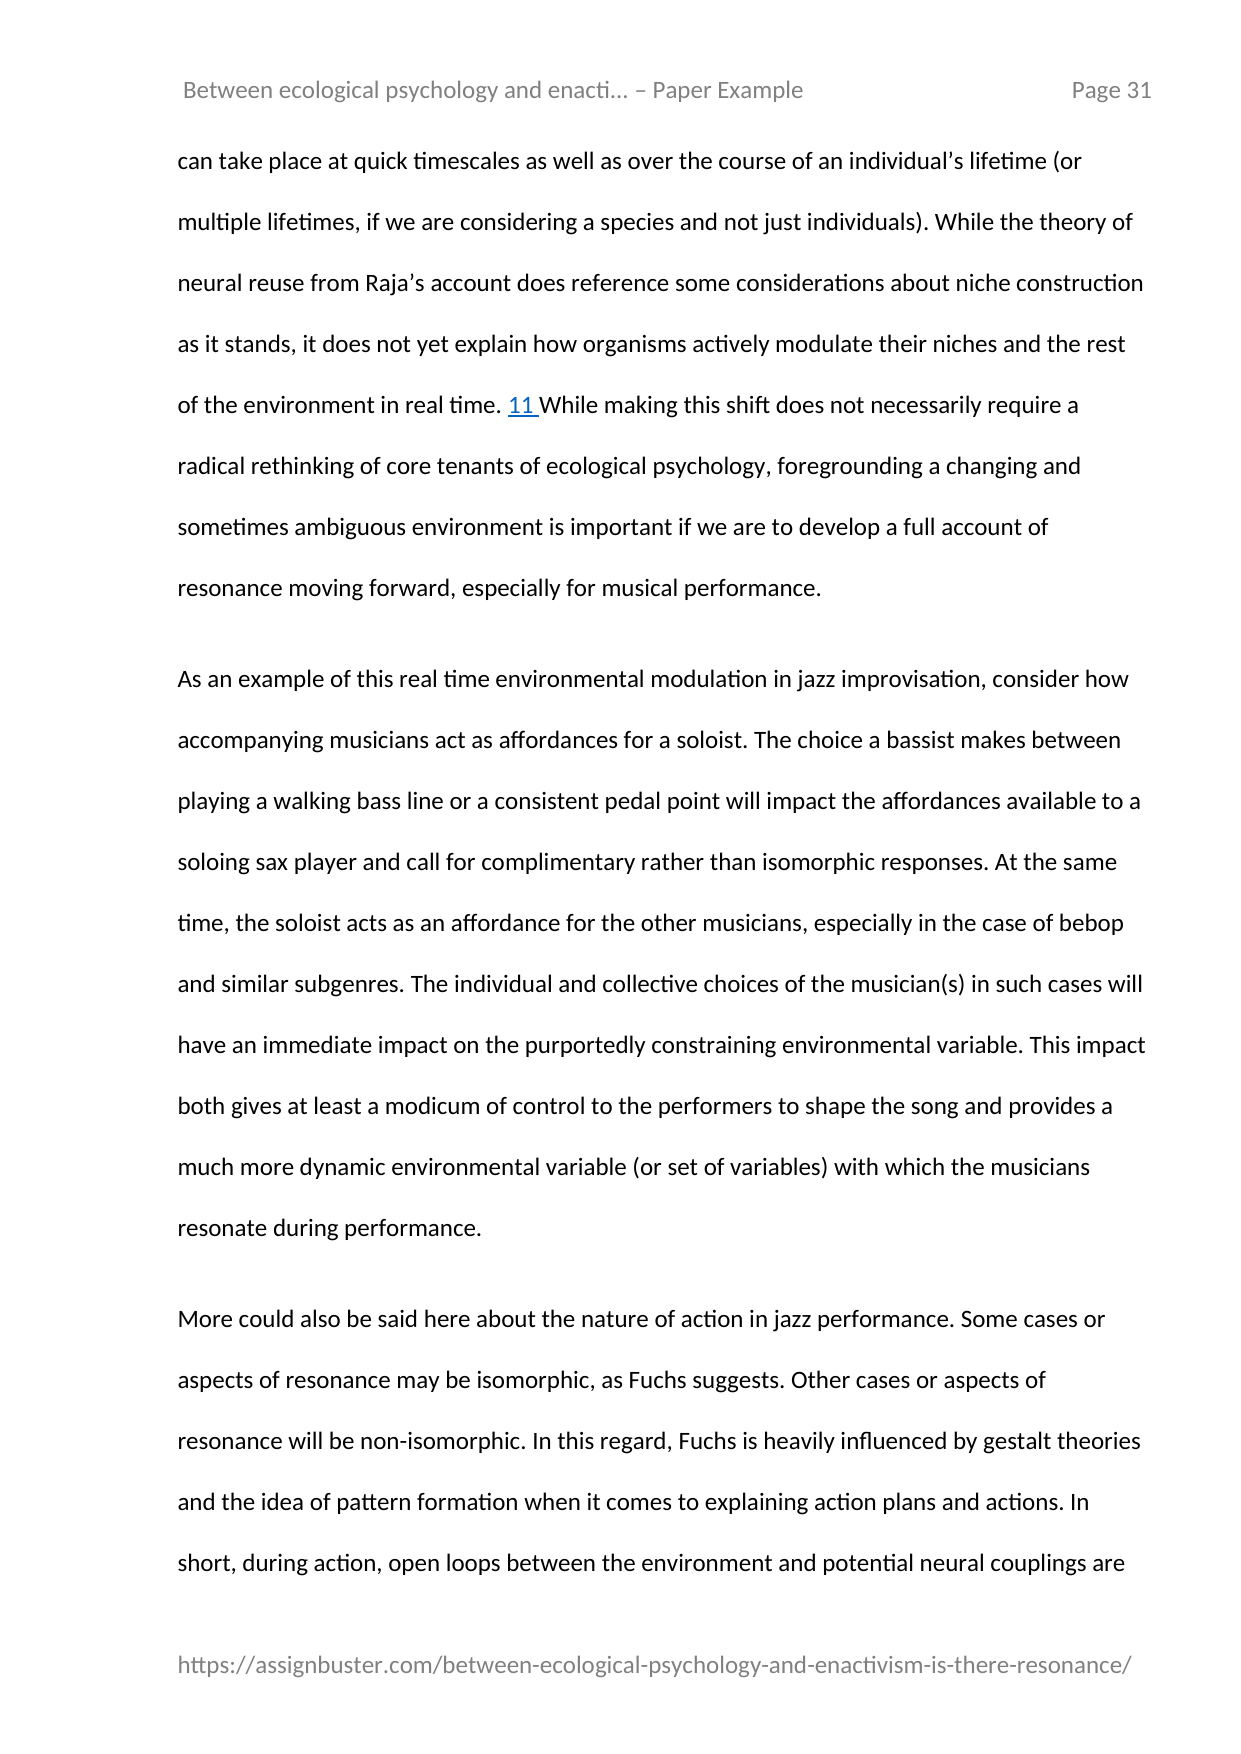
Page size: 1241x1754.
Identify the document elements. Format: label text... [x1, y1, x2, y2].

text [177, 1303, 1152, 1577]
text As an example of this real time environmental modulation in jazz improvisation, consider how accompanying musicians act as affordances for a soloist. The choice a bassist makes between playing a walking bass line or a consistent pedal point will impact the affordances available to a soloing sax player and call for complimentary rather than isomorphic responses. At the same time, the soloist acts as an affordance for the other musicians, especially in the case of bebop and similar subgenres. The individual and collective choices of the musician(s) in such cases will have an immediate impact on the purportedly constraining environmental variable. This impact both gives at least a modicum of control to the performers to shape the song and provides a much more dynamic environmental variable (or set of variables) with which the musicians resonate during performance. [177, 663, 1152, 1243]
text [177, 145, 1152, 603]
